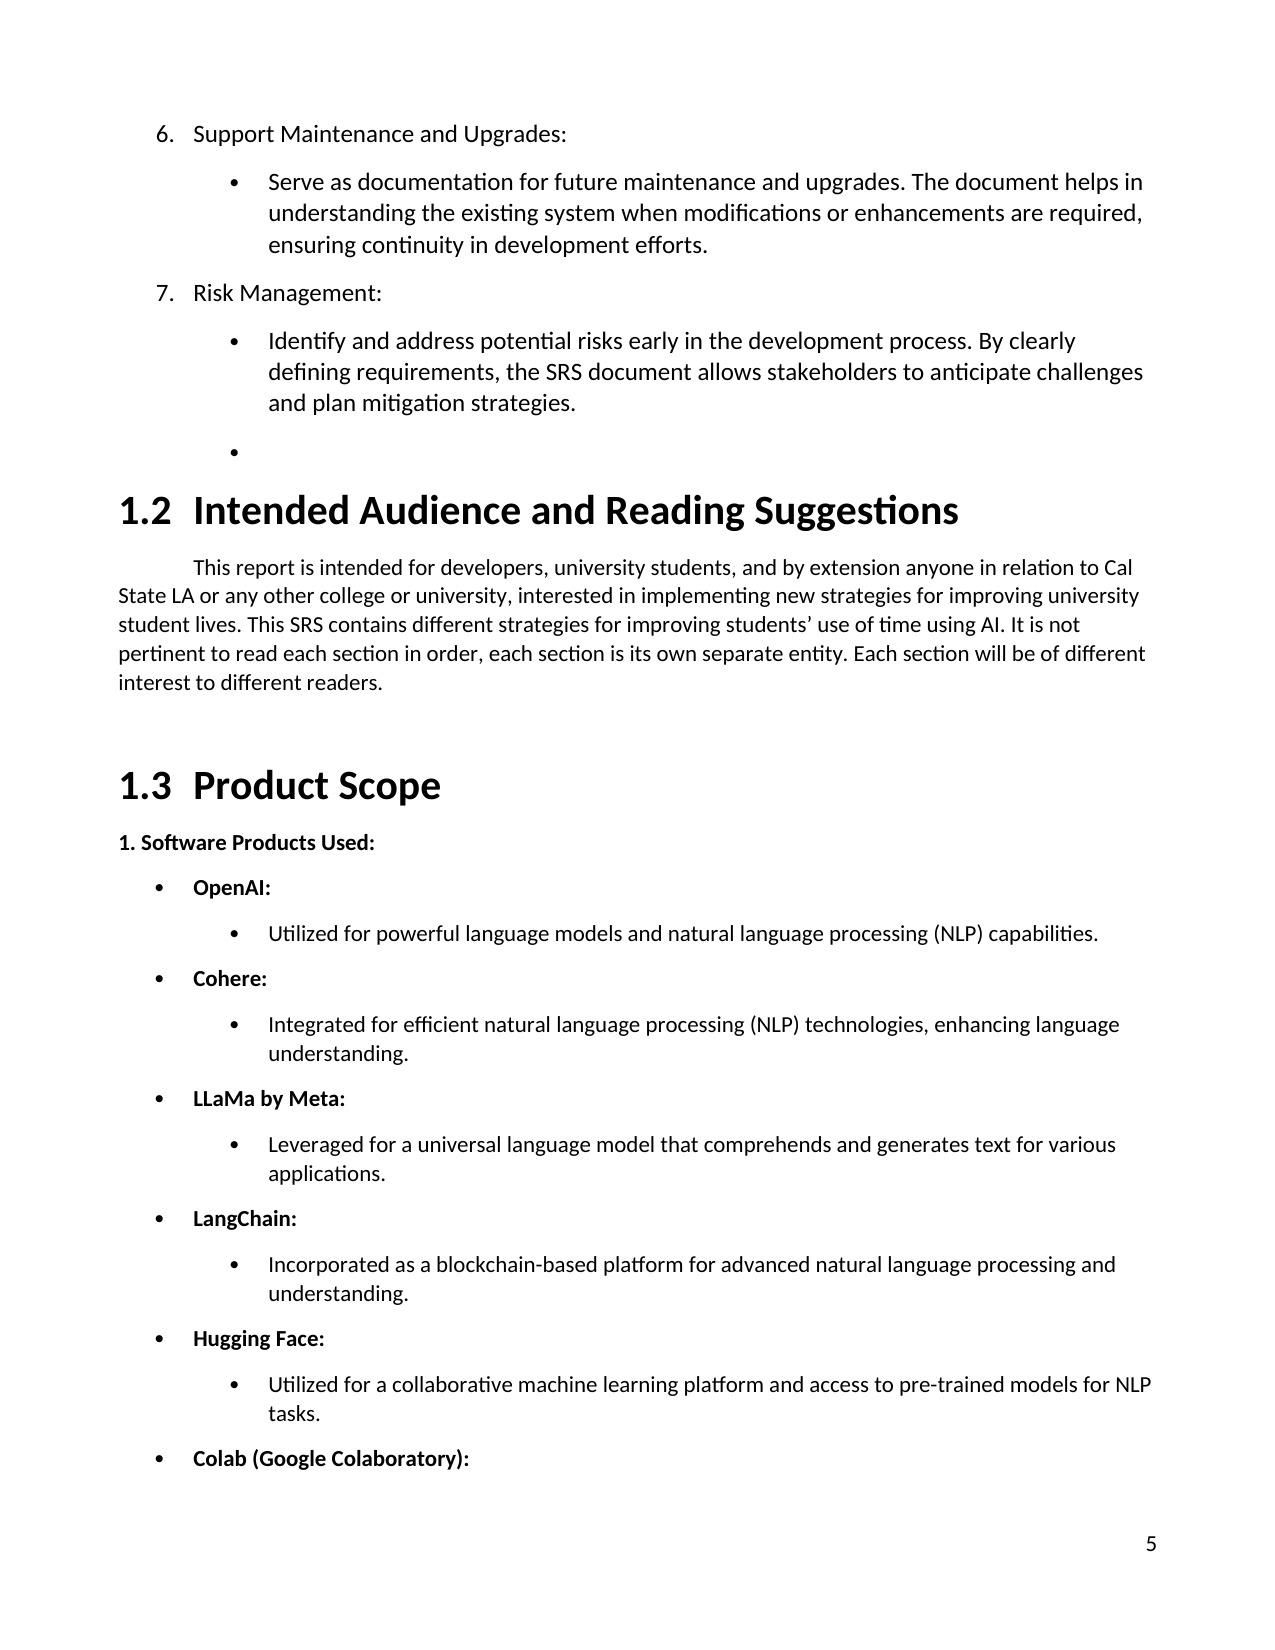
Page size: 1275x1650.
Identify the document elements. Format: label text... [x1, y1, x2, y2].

list LangChain: [156, 1204, 1157, 1232]
list Colab (Google Colaboratory): [156, 1444, 1157, 1472]
list Support Maintenance and Upgrades: [156, 118, 1157, 149]
list This report is intended for developers, university students, and by extension anyone in relation to Cal State LA or any other college or university, interested in implementing new strategies for improving university student lives. This SRS contains different strategies for improving students’ use of time using AI. It is not pertinent to read each section in order, each section is its own separate entity. Each section will be of different interest to different readers. [118, 553, 1157, 696]
list Leveraged for a universal language model that comprehends and generates text for various applications. [231, 1130, 1157, 1187]
list Identify and address potential risks early in the development process. By clearly defining requirements, the SRS document allows stakeholders to anticipate challenges and plan mitigation strategies. [231, 325, 1157, 418]
list Integrated for efficient natural language processing (NLP) technologies, enhancing language understanding. [231, 1010, 1157, 1067]
list Hugging Face: [156, 1324, 1157, 1352]
list Utilized for a collaborative machine learning platform and access to pre-trained models for NLP tasks. [231, 1370, 1157, 1427]
list Risk Management: [156, 277, 1157, 307]
text 1.2 Intended Audience and Reading Suggestions [118, 484, 1157, 534]
list OpenAI: [156, 873, 1157, 902]
text 1.3 Product Scope [118, 759, 1157, 810]
list LLaMa by Meta: [156, 1084, 1157, 1112]
list Incorporated as a blockchain-based platform for advanced natural language processing and understanding. [231, 1250, 1157, 1307]
text 1. Software Products Used: [118, 828, 1157, 856]
list Cohere: [156, 964, 1157, 993]
list Serve as documentation for future maintenance and upgrades. The document helps in understanding the existing system when modifications or enhancements are required, ensuring continuity in development efforts. [231, 166, 1157, 259]
list Utilized for powerful language models and natural language processing (NLP) capabilities. [231, 919, 1157, 947]
